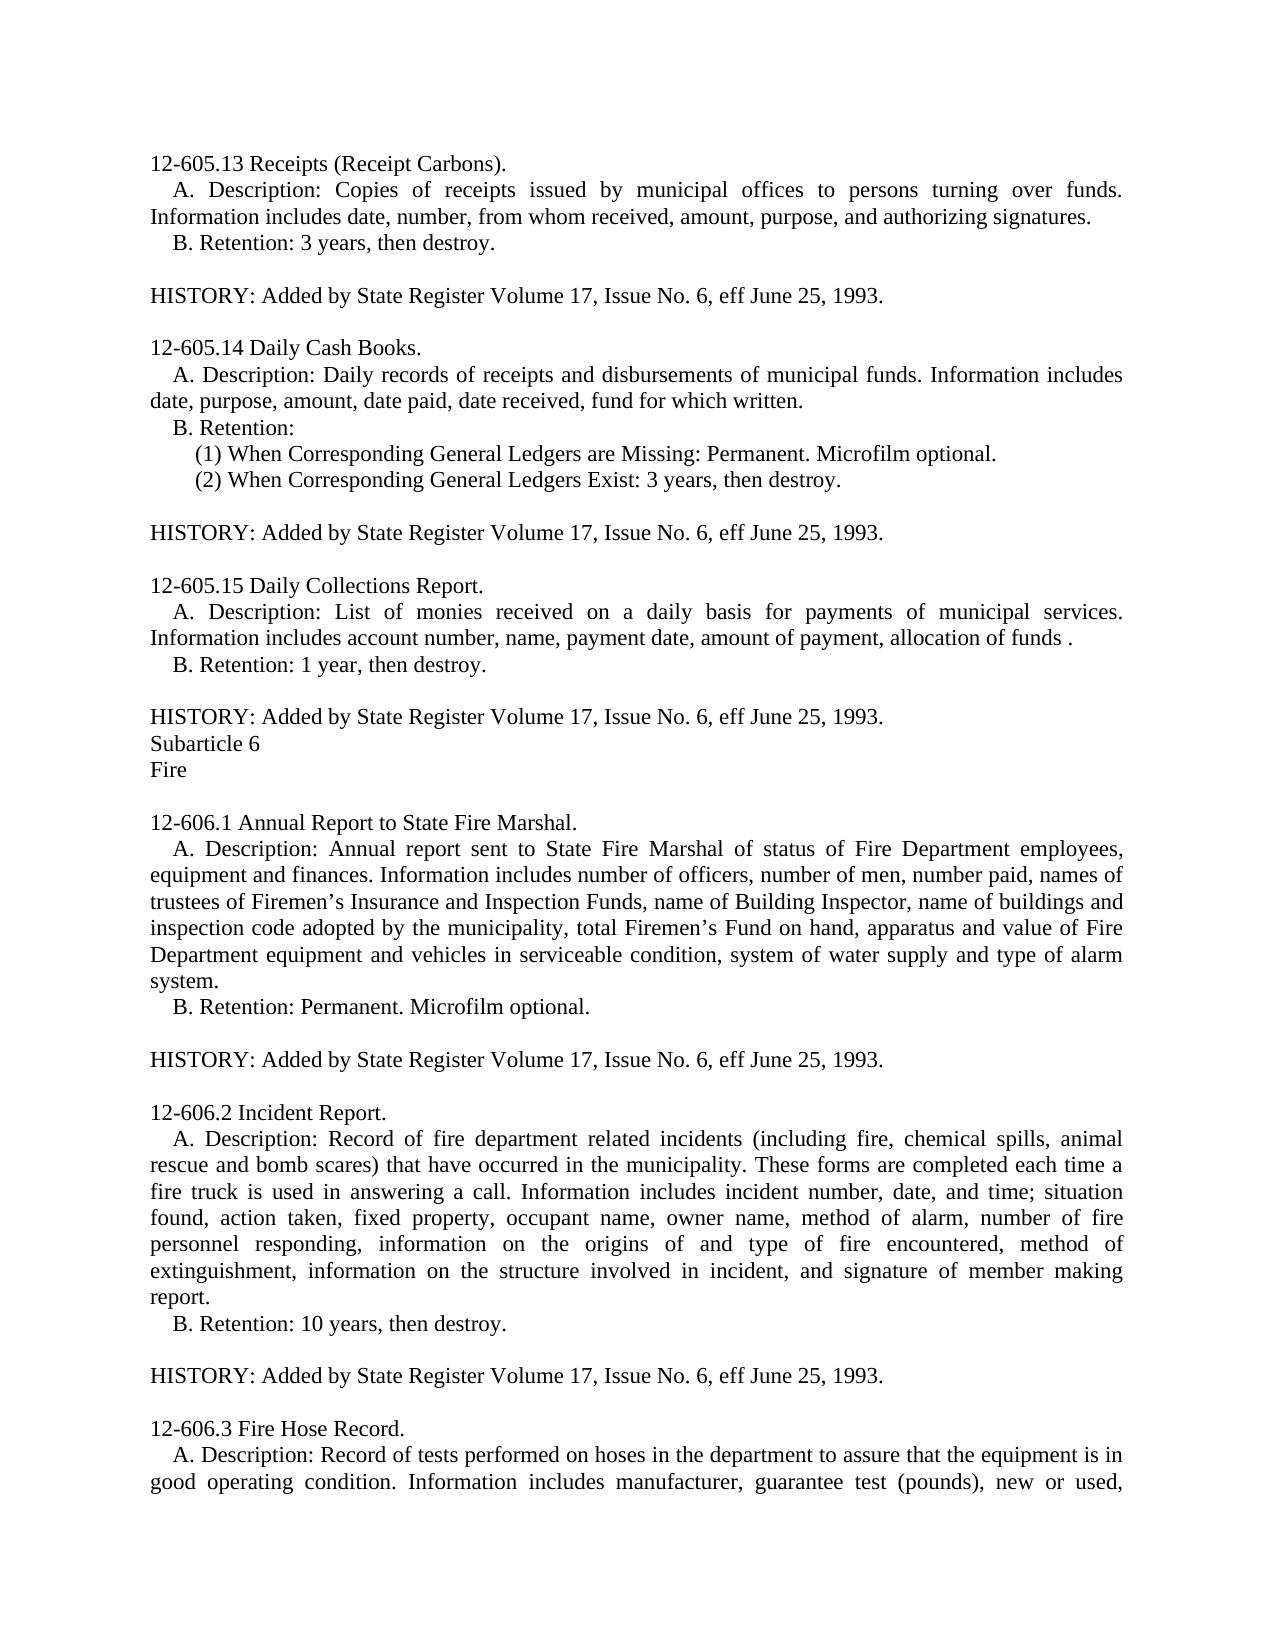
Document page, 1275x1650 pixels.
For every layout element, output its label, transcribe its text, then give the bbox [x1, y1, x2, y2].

text A. Description: Annual report sent to State Fire Marshal of status of Fire Department employees, equipment and finances. Information includes number of officers, number of men, number paid, names of trustees of Firemen’s Insurance and Inspection Funds, name of Building Inspector, name of buildings and inspection code adopted by the municipality, total Firemen’s Fund on hand, apparatus and value of Fire Department equipment and vehicles in serviceable condition, system of water supply and type of alarm system. [150, 835, 1125, 993]
text Subarticle 6 [150, 730, 1125, 756]
text (2) When Corresponding General Ledgers Exist: 3 years, then destroy. [150, 466, 1125, 493]
text A. Description: Daily records of receipts and disbursements of municipal funds. Information includes date, purpose, amount, date paid, date received, fund for which written. [150, 361, 1125, 413]
text 12-606.2 Incident Report. [150, 1099, 1125, 1125]
text B. Retention: Permanent. Microfilm optional. [150, 993, 1125, 1020]
text HISTORY: Added by State Register Volume 17, Issue No. 6, eff June 25, 1993. [150, 1362, 1125, 1389]
text 12-605.15 Daily Collections Report. [150, 572, 1125, 598]
text 12-606.1 Annual Report to State Fire Marshal. [150, 809, 1125, 835]
text A. Description: Copies of receipts issued by municipal offices to persons turning over funds. Information includes date, number, from whom received, amount, purpose, and authorizing signatures. [150, 176, 1125, 229]
text B. Retention: 1 year, then destroy. [150, 651, 1125, 677]
text B. Retention: 10 years, then destroy. [150, 1309, 1125, 1336]
text HISTORY: Added by State Register Volume 17, Issue No. 6, eff June 25, 1993. [150, 282, 1125, 308]
text HISTORY: Added by State Register Volume 17, Issue No. 6, eff June 25, 1993. [150, 703, 1125, 730]
text 12-605.13 Receipts (Receipt Carbons). [150, 150, 1125, 176]
text 12-605.14 Daily Cash Books. [150, 334, 1125, 361]
text HISTORY: Added by State Register Volume 17, Issue No. 6, eff June 25, 1993. [150, 1046, 1125, 1072]
text HISTORY: Added by State Register Volume 17, Issue No. 6, eff June 25, 1993. [150, 519, 1125, 545]
text A. Description: List of monies received on a daily basis for payments of municipal services. Information includes account number, name, payment date, amount of payment, allocation of funds . [150, 598, 1125, 651]
text 12-606.3 Fire Hose Record. [150, 1415, 1125, 1441]
text B. Retention: 3 years, then destroy. [150, 229, 1125, 255]
text (1) When Corresponding General Ledgers are Missing: Permanent. Microfilm optional. [150, 440, 1125, 466]
text A. Description: Record of fire department related incidents (including fire, chemical spills, animal rescue and bomb scares) that have occurred in the municipality. These forms are completed each time a fire truck is used in answering a call. Information includes incident number, date, and time; situation found, action taken, fixed property, occupant name, owner name, method of alarm, number of fire personnel responding, information on the origins of and type of fire encountered, method of extinguishment, information on the structure involved in incident, and signature of member making report. [150, 1125, 1125, 1309]
text Fire [150, 756, 1125, 782]
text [150, 1441, 1125, 1494]
text B. Retention: [150, 413, 1125, 440]
